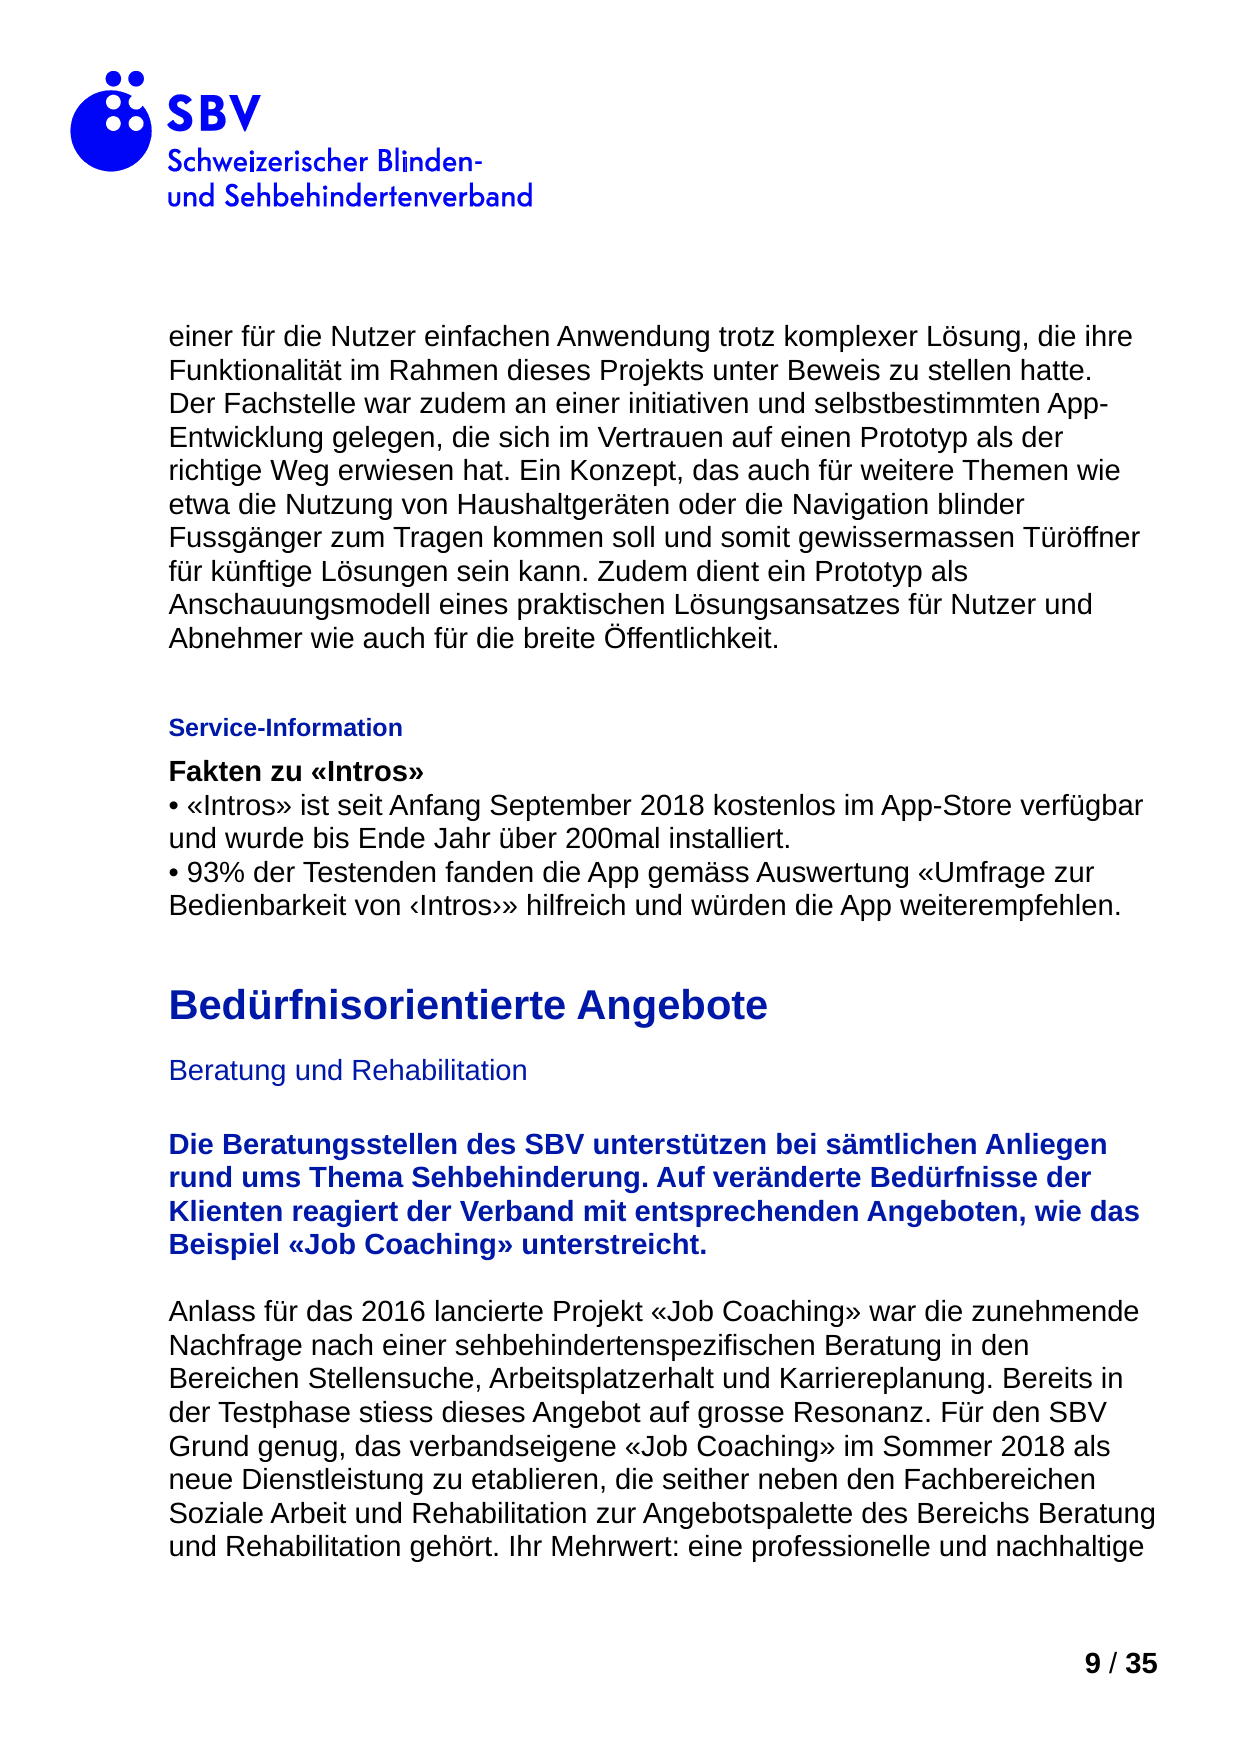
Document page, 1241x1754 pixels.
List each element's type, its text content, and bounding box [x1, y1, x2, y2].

text Die Beratungsstellen des SBV unterstützen bei sämtlichen Anliegen rund ums Thema Sehbehinderung. Auf veränderte Bedürfnisse der Klienten reagiert der Verband mit entsprechenden Angeboten, wie das Beispiel «Job Coaching» unterstreicht. [168, 1127, 1157, 1261]
text Der Fachstelle war zudem an einer initiativen und selbstbestimmten App-Entwicklung gelegen, die sich im Vertrauen auf einen Prototyp als der richtige Weg erwiesen hat. Ein Konzept, das auch für weitere Themen wie etwa die Nutzung von Haushaltgeräten oder die Navigation blinder Fussgänger zum Tragen kommen soll und somit gewissermassen Türöffner für künftige Lösungen sein kann. Zudem dient ein Prototyp als Anschauungsmodell eines praktischen Lösungsansatzes für Nutzer und Abnehmer wie auch für die breite Öffentlichkeit. [168, 386, 1157, 654]
text • «Intros» ist seit Anfang September 2018 kostenlos im App-Store verfügbar und wurde bis Ende Jahr über 200mal installiert. [168, 788, 1157, 855]
subtitle Beratung und Rehabilitation [168, 1053, 1157, 1087]
subtitle Service-Information [168, 713, 1157, 742]
text • 93% der Testenden fanden die App gemäss Auswertung «Umfrage zur Bedienbarkeit von ‹Intros›» hilfreich und würden die App weiterempfehlen. [168, 855, 1157, 922]
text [168, 319, 1157, 386]
text Fakten zu «Intros» [168, 754, 1157, 788]
subtitle Bedürfnisorientierte Angebote [168, 980, 1157, 1028]
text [168, 1294, 1157, 1563]
